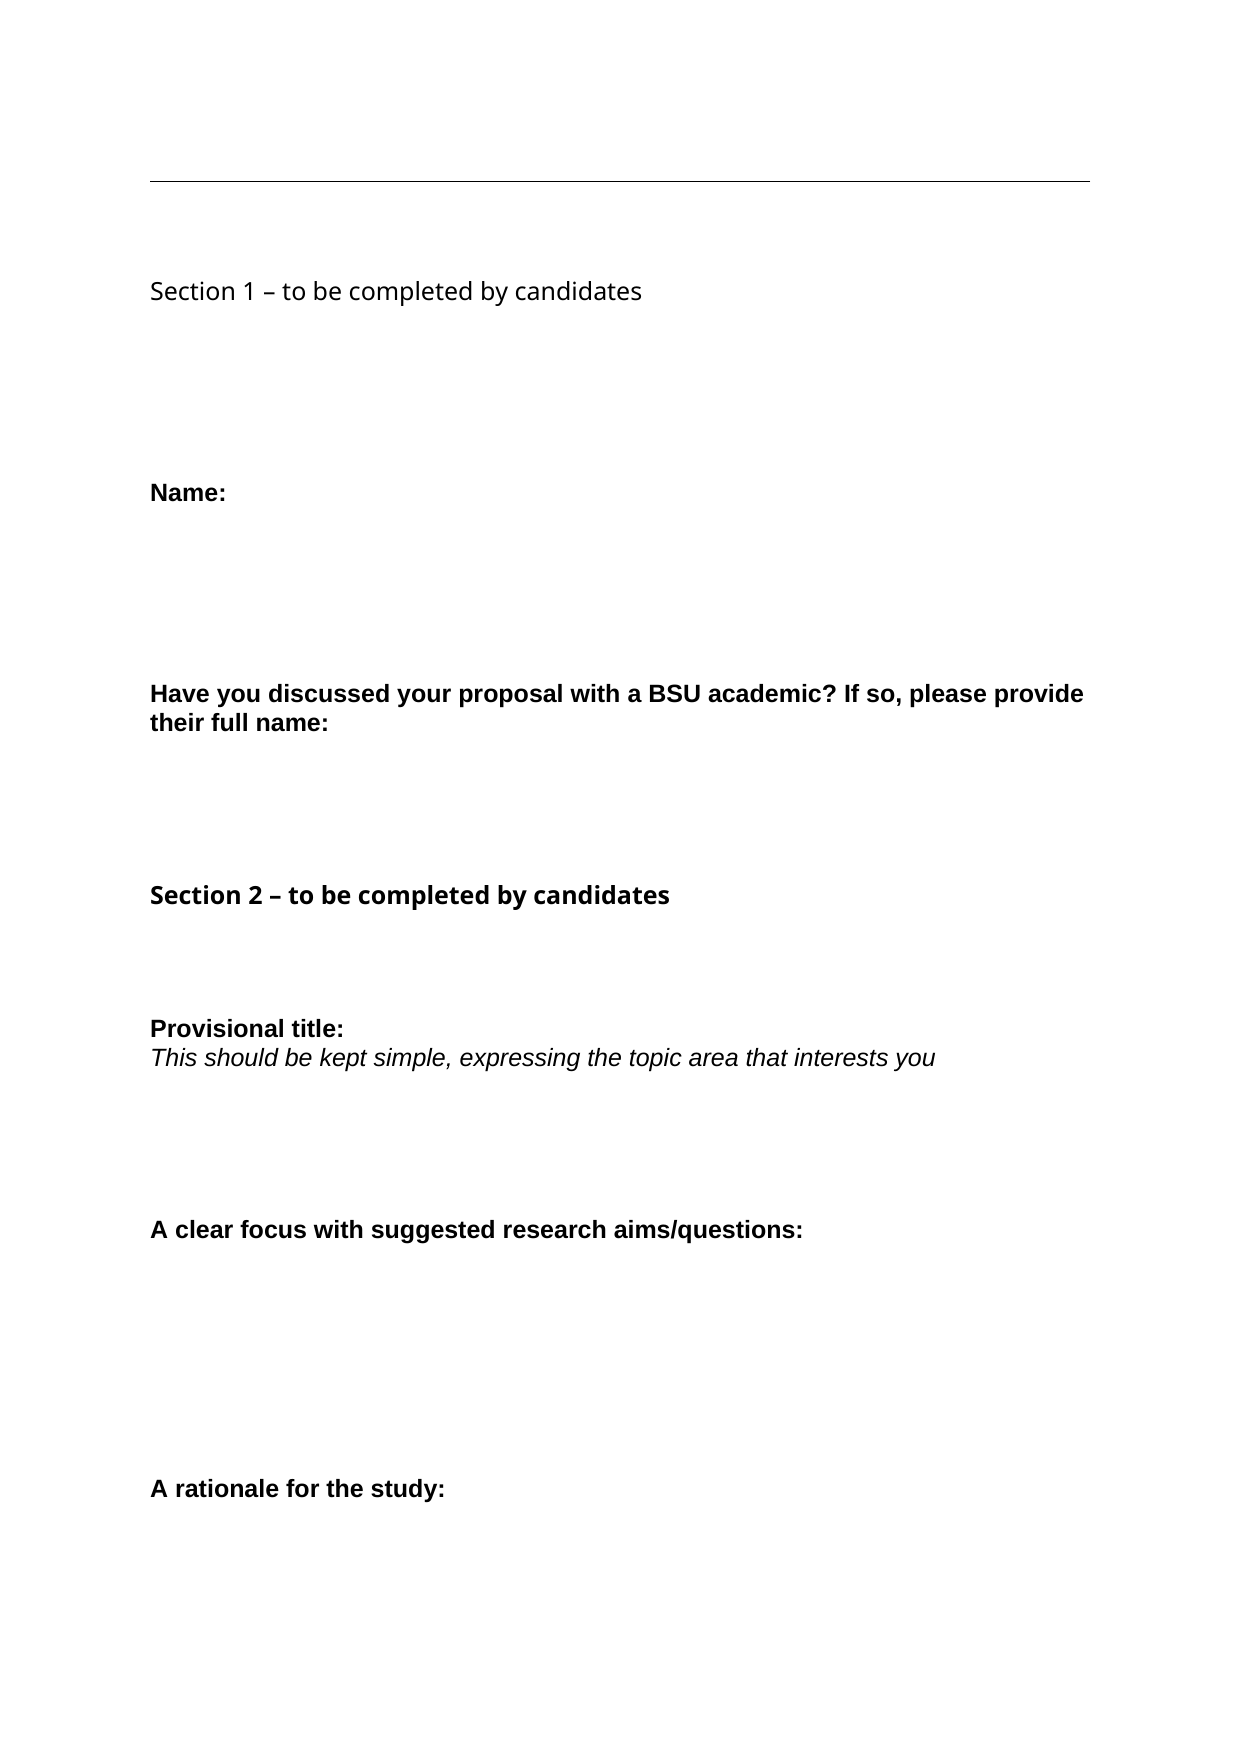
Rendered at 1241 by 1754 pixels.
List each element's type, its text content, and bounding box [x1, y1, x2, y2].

text Section 1 – to be completed by candidates [150, 273, 1090, 307]
text Have you discussed your proposal with a BSU academic? If so, please provide their full name: [150, 679, 1090, 737]
text This should be kept simple, expressing the topic area that interests you [150, 1043, 1090, 1072]
text A rationale for the study: [150, 1474, 1090, 1503]
text Name: [150, 478, 1090, 507]
text Section 2 – to be completed by candidates [150, 878, 1090, 912]
text A clear focus with suggested research aims/questions: [150, 1215, 1090, 1244]
text Provisional title: [150, 1014, 1090, 1043]
